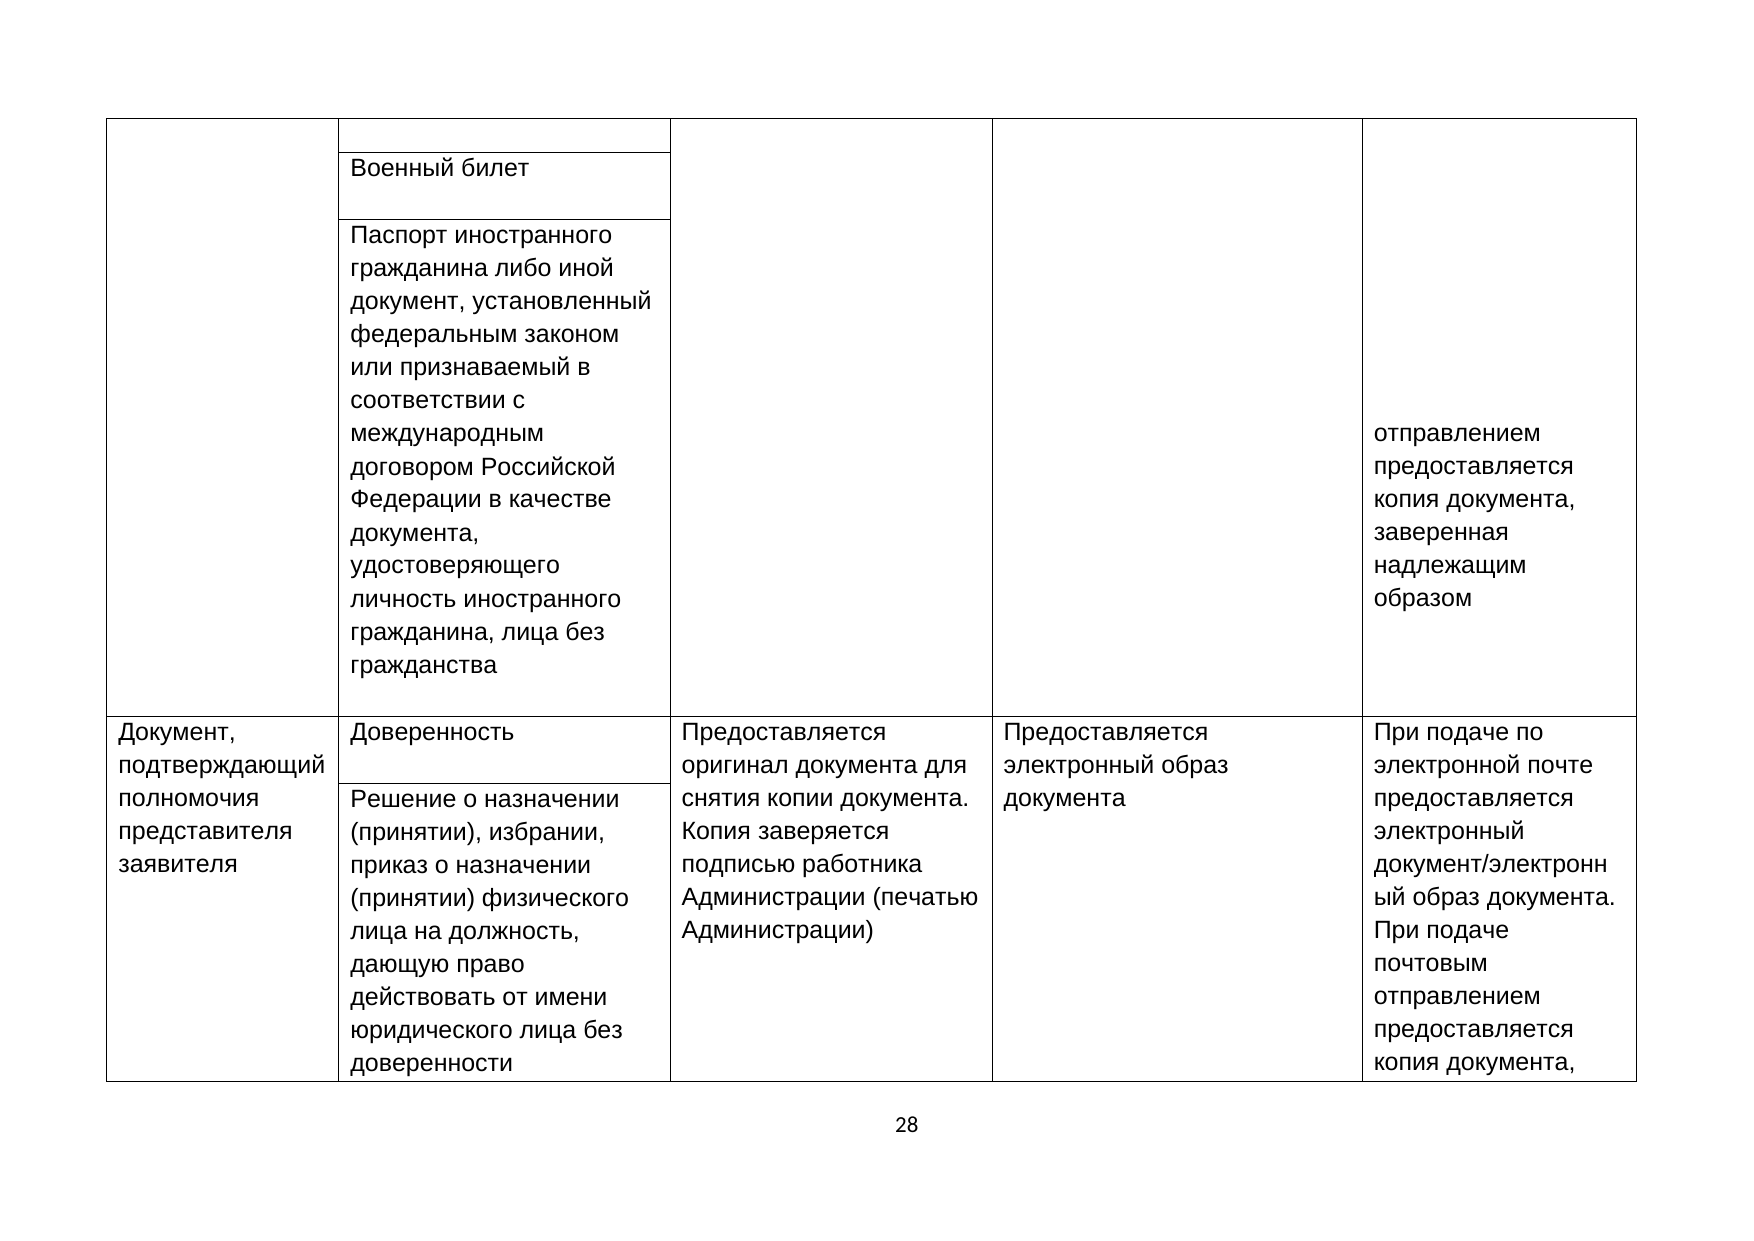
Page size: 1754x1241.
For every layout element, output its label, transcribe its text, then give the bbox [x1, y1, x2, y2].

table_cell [339, 784, 670, 1081]
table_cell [339, 119, 670, 152]
table_cell Документ, подтверждающий полномочия представителя заявителя [107, 717, 338, 1081]
table_cell При подаче по электронной почте предоставляется электронный документ/электронный образ документа. При подаче почтовым отправлением предоставляется копия документа, заверенная надлежащим образом [1363, 717, 1636, 1081]
table_cell Паспорт иностранного гражданина либо иной документ, установленный федеральным законом или признаваемый в соответствии с международным договором Российской Федерации в качестве документа, удостоверяющего личность иностранного гражданина, лица без гражданства [339, 220, 670, 716]
table_cell Военный билет [339, 153, 670, 219]
table_cell Предоставляется электронный образ документа [993, 717, 1362, 1081]
table_cell Доверенность [339, 717, 670, 783]
table_cell Предоставляется оригинал документа для снятия копии документа. Копия заверяется подписью работника Администрации (печатью Администрации) [671, 717, 992, 1081]
